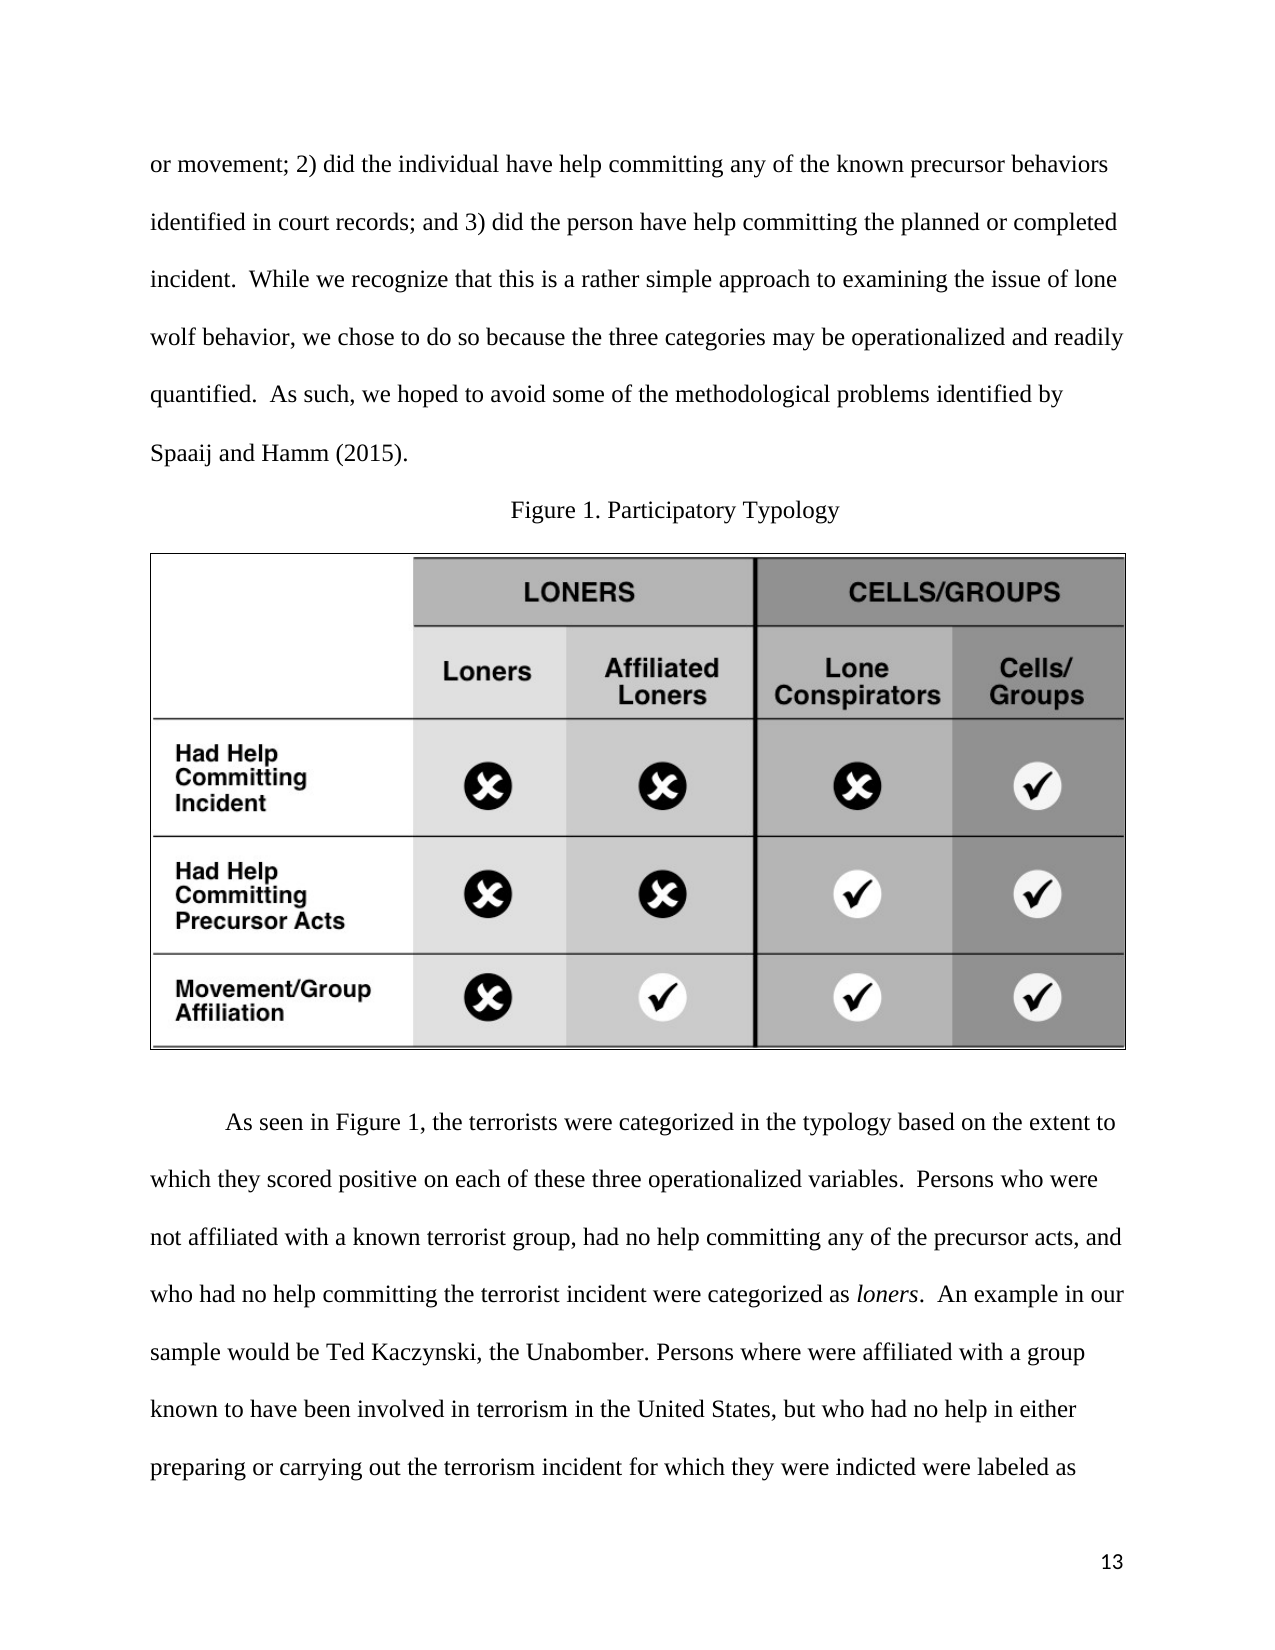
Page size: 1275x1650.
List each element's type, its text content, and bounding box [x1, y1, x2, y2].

text Spaaij and Hamm (2015). [150, 438, 1139, 467]
text As seen in Figure 1, the terrorists were categorized in the typology based on the extent to which they scored positive on each of these three operationalized variables. Persons who were not affiliated with a known terrorist group, had no help committing any of the precursor acts, and who had no help committing the terrorist incident were categorized as loners. An example in our sample would be Ted Kaczynski, the Unabomber. Persons where were affiliated with a group known to have been involved in terrorism in the United States, but who had no help in either preparing or carrying out the terrorism incident for which they were indicted were labeled as [150, 1107, 1130, 1480]
picture [151, 554, 1125, 1049]
text Figure 1. Participatory Typology [510, 496, 1139, 524]
text or movement; 2) did the individual have help committing any of the known precursor behaviors identified in court records; and 3) did the person have help committing the planned or completed incident. While we recognize that this is a rather simple approach to examining the issue of lone wolf behavior, we chose to do so because the three categories may be operationalized and readily quantified. As such, we hoped to avoid some of the methodological problems identified by [150, 149, 1129, 408]
